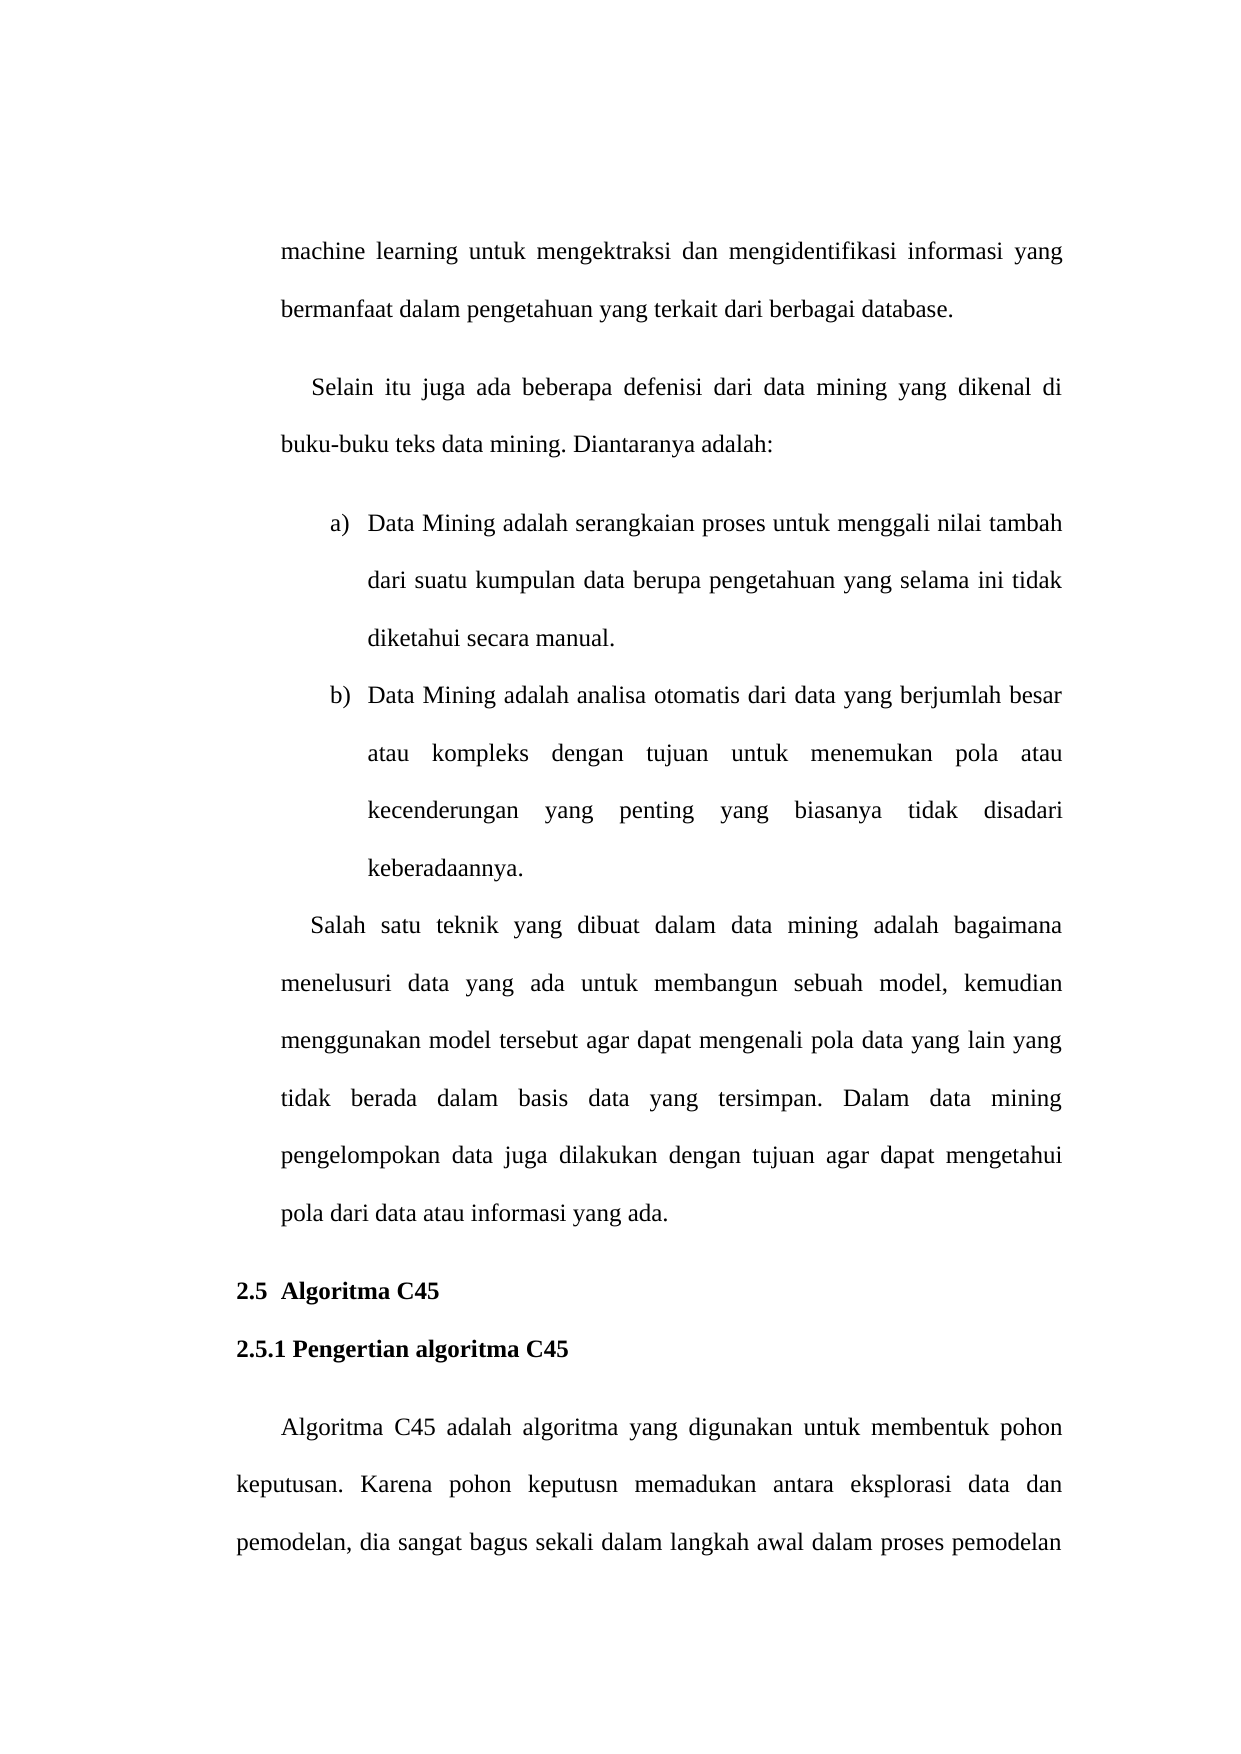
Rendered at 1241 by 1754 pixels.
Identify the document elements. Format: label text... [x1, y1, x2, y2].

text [281, 236, 1063, 322]
list Data Mining adalah serangkaian proses untuk menggali nilai tambah dari suatu kumpulan data berupa pengetahuan yang selama ini tidak diketahui secara manual. [330, 508, 1063, 652]
list 2.5.1 Pengertian algoritma C45 [236, 1334, 1063, 1362]
text Salah satu teknik yang dibuat dalam data mining adalah bagaimana menelusuri data yang ada untuk membangun sebuah model, kemudian menggunakan model tersebut agar dapat mengenali pola data yang lain yang tidak berada dalam basis data yang tersimpan. Dalam data mining pengelompokan data juga dilakukan dengan tujuan agar dapat mengetahui pola dari data atau informasi yang ada. [281, 910, 1063, 1227]
list Data Mining adalah analisa otomatis dari data yang berjumlah besar atau kompleks dengan tujuan untuk menemukan pola atau kecenderungan yang penting yang biasanya tidak disadari keberadaannya. [330, 680, 1063, 882]
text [236, 1412, 1063, 1556]
text Selain itu juga ada beberapa defenisi dari data mining yang dikenal di buku-buku teks data mining. Diantaranya adalah: [281, 372, 1063, 458]
list Algoritma C45 [236, 1276, 1063, 1305]
